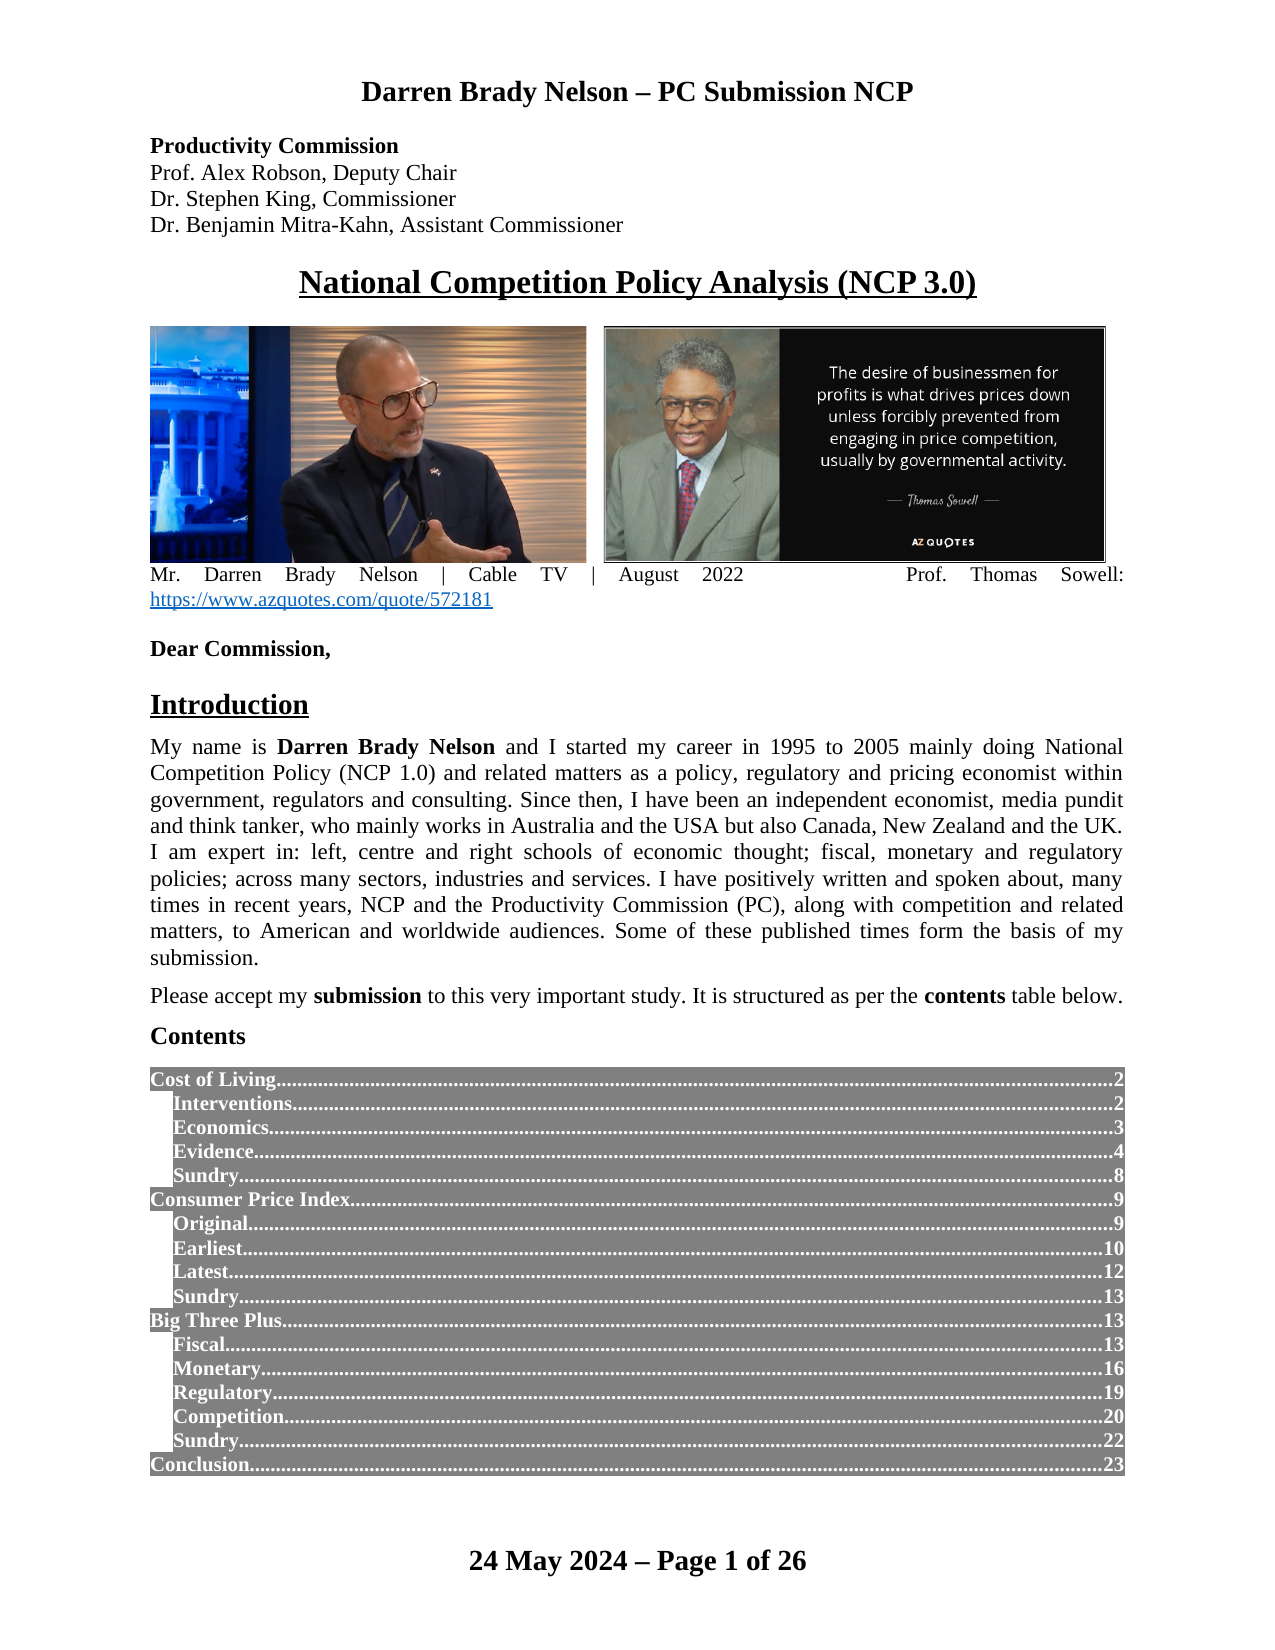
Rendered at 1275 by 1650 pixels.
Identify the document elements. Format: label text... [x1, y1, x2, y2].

text Monetary 16 [173, 1356, 1125, 1380]
text Dr. Benjamin Mitra-Kahn, Assistant Commissioner [150, 211, 1125, 238]
text Economics 3 [173, 1115, 1125, 1139]
text Dr. Stephen King, Commissioner [150, 185, 1125, 211]
text Dear Commission, [150, 636, 1125, 662]
text Sundry 13 [173, 1283, 1125, 1308]
text Prof. Alex Robson, Deputy Chair [150, 159, 1125, 185]
text My name is Darren Brady Nelson and I started my career in 1995 to 2005 mainly doing National Competition Policy (NCP 1.0) and related matters as a policy, regulatory and pricing economist within government, regulators and consulting. Since then, I have been an independent economist, media pundit and think tanker, who mainly works in Australia and the USA but also Canada, New Zealand and the UK. I am expert in: left, centre and right schools of economic thought; fiscal, monetary and regulatory policies; across many sectors, industries and services. I have positively written and spoken about, many times in recent years, NCP and the Productivity Commission (PC), along with competition and related matters, to American and worldwide audiences. Some of these published times form the basis of my submission. [150, 733, 1125, 970]
text Interventions 2 [173, 1091, 1125, 1115]
text Big Three Plus 13 [150, 1308, 1125, 1332]
picture [603, 326, 1106, 563]
text Consumer Price Index 9 [150, 1187, 1125, 1211]
text Fiscal 13 [173, 1332, 1125, 1356]
text Earliest 10 [173, 1235, 1125, 1259]
text Conclusion 23 [150, 1452, 1125, 1476]
text Evidence 4 [173, 1139, 1125, 1163]
picture [150, 326, 587, 563]
text Latest 12 [173, 1259, 1125, 1283]
text Please accept my submission to this very important study. It is structured as per the contents table below. [150, 983, 1125, 1009]
text Contents [150, 1021, 1125, 1050]
text Productivity Commission [150, 132, 1125, 159]
text Regulatory 19 [173, 1380, 1125, 1404]
text Mr. Darren Brady Nelson | Cable TV | August 2022 Prof. Thomas Sowell: https://www.azquotes.com/quote/572181 [150, 562, 1125, 611]
text Cost of Living 2 [150, 1067, 1125, 1091]
text Introduction [150, 687, 1125, 720]
text Sundry 22 [173, 1428, 1125, 1452]
title National Competition Policy Analysis (NCP 3.0) [150, 263, 1125, 301]
text Competition 20 [173, 1404, 1125, 1428]
text Sundry 8 [173, 1163, 1125, 1187]
text Original 9 [173, 1211, 1125, 1235]
